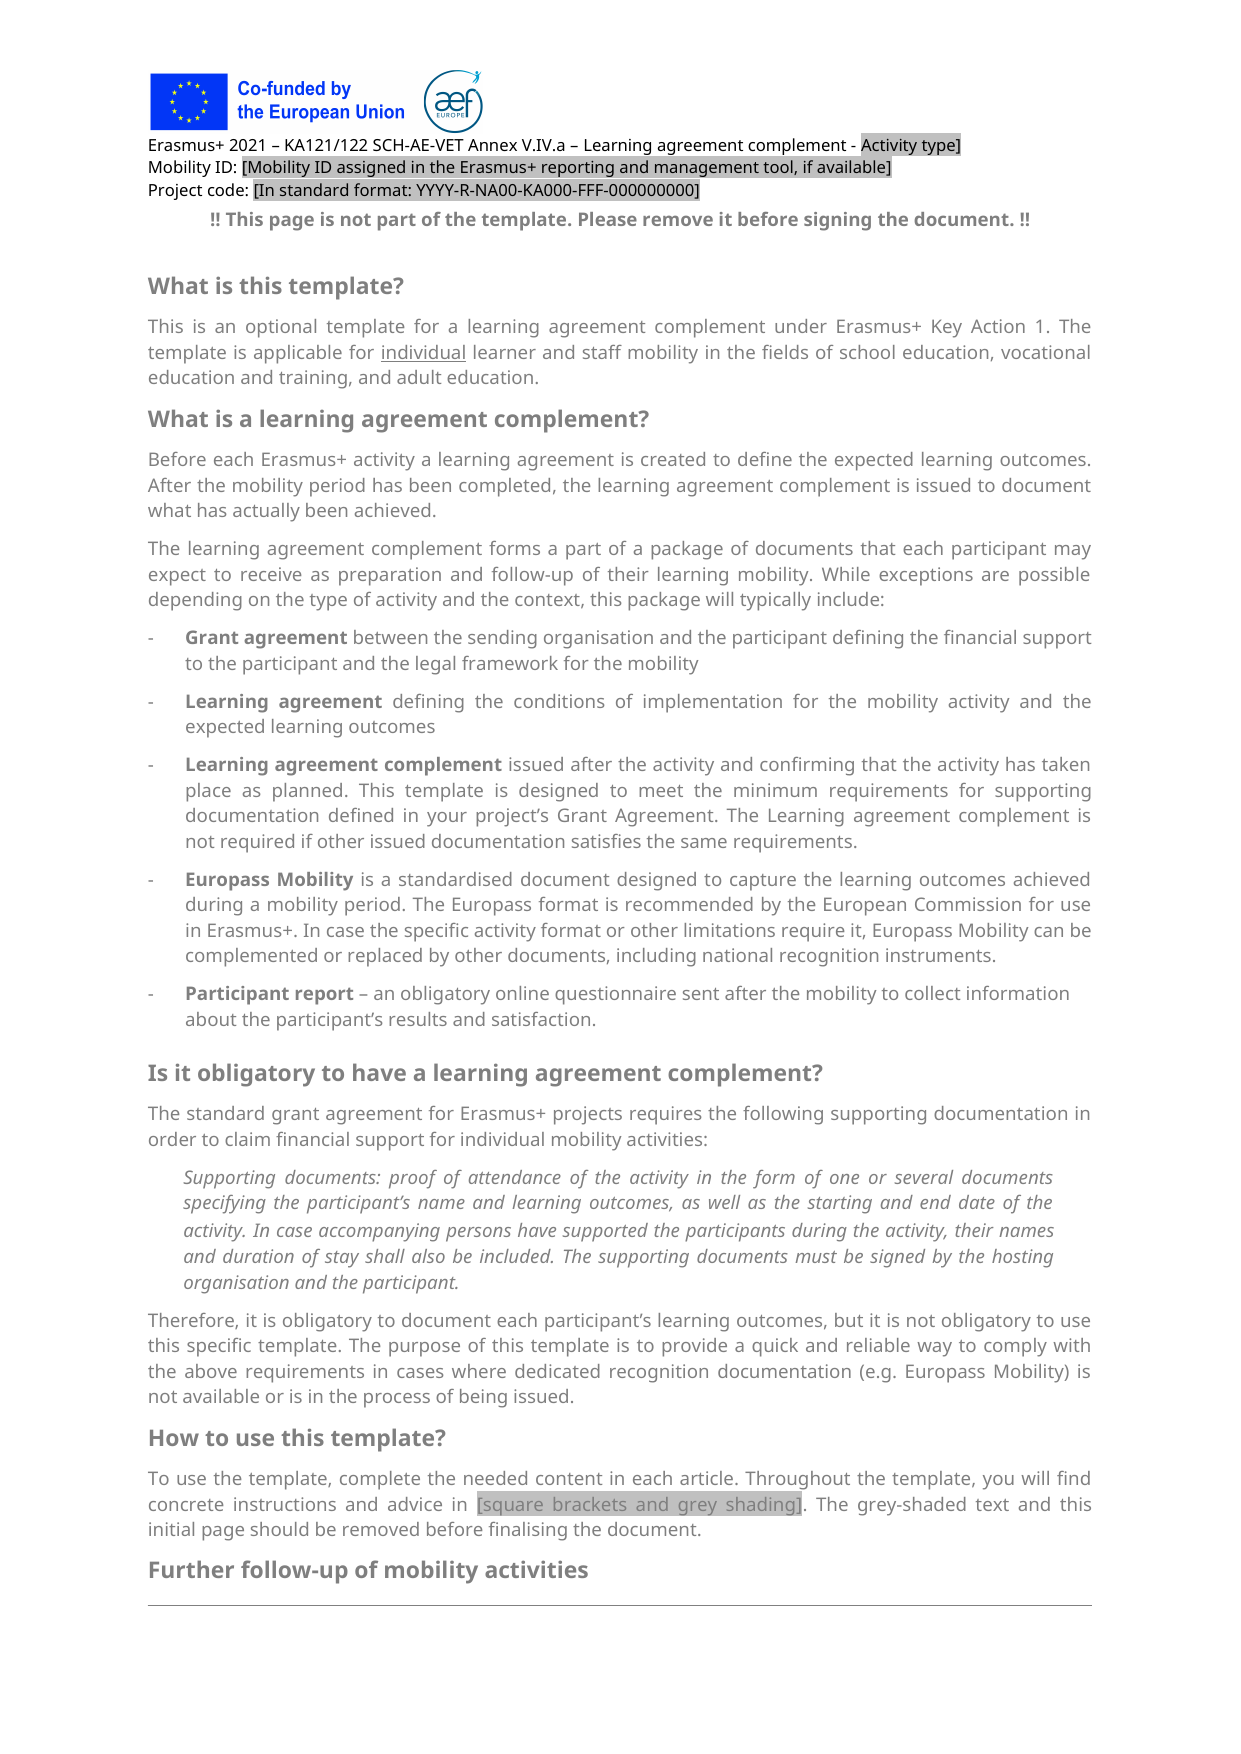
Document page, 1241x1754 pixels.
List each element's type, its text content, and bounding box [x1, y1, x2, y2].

list Learning agreement defining the conditions of implementation for the mobility activity and the expected learning outcomes [148, 688, 1092, 739]
list Learning agreement complement issued after the activity and confirming that the activity has taken place as planned. This template is designed to meet the minimum requirements for supporting documentation defined in your project’s Grant Agreement. The Learning agreement complement is not required if other issued documentation satisfies the same requirements. [148, 752, 1092, 854]
text Before each Erasmus+ activity a learning agreement is created to define the expected learning outcomes. After the mobility period has been completed, the learning agreement complement is issued to document what has actually been achieved. [148, 446, 1092, 523]
text Further follow-up of mobility activities [148, 1554, 1092, 1586]
text The standard grant agreement for Erasmus+ projects requires the following supporting documentation in order to claim financial support for individual mobility activities: [148, 1101, 1092, 1152]
text !! This page is not part of the template. Please remove it before signing the document. !! [148, 207, 1092, 232]
text What is this template? [148, 270, 1092, 301]
text Supporting documents: proof of attendance of the activity in the form of one or several documents specifying the participant’s name and learning outcomes, as well as the starting and end date of the activity. In case accompanying persons have supported the participants during the activity, their names and duration of stay shall also be included. The supporting documents must be signed by the hosting organisation and the participant. [183, 1164, 1057, 1294]
list Europass Mobility is a standardised document designed to capture the learning outcomes achieved during a mobility period. The Europass format is recommended by the European Commission for use in Erasmus+. In case the specific activity format or other limitations require it, Europass Mobility can be complemented or replaced by other documents, including national recognition instruments. [148, 866, 1092, 968]
text Therefore, it is obligatory to document each participant’s learning outcomes, but it is not obligatory to use this specific template. The purpose of this template is to provide a quick and reliable way to comply with the above requirements in cases where dedicated recognition documentation (e.g. Europass Mobility) is not available or is in the process of being issued. [148, 1307, 1092, 1409]
text How to use this template? [148, 1422, 1092, 1453]
picture [426, 70, 484, 134]
text This is an optional template for a learning agreement complement under Erasmus+ Key Action 1. The template is applicable for individual learner and staff mobility in the fields of school education, vocational education and training, and adult education. [148, 313, 1092, 390]
picture [147, 70, 452, 134]
text What is a learning agreement complement? [148, 403, 1092, 434]
list Participant report – an obligatory online questionnaire sent after the mobility to collect information about the participant’s results and satisfaction. [148, 981, 1092, 1032]
text Is it obligatory to have a learning agreement complement? [148, 1057, 1092, 1088]
list Grant agreement between the sending organisation and the participant defining the financial support to the participant and the legal framework for the mobility [148, 624, 1092, 676]
text The learning agreement complement forms a part of a package of documents that each participant may expect to receive as preparation and follow-up of their learning mobility. While exceptions are possible depending on the type of activity and the context, this package will typically include: [148, 535, 1092, 612]
text To use the template, complete the needed content in each article. Throughout the template, you will find concrete instructions and advice in [square brackets and grey shading]. The grey-shaded text and this initial page should be removed before finalising the document. [148, 1465, 1092, 1542]
